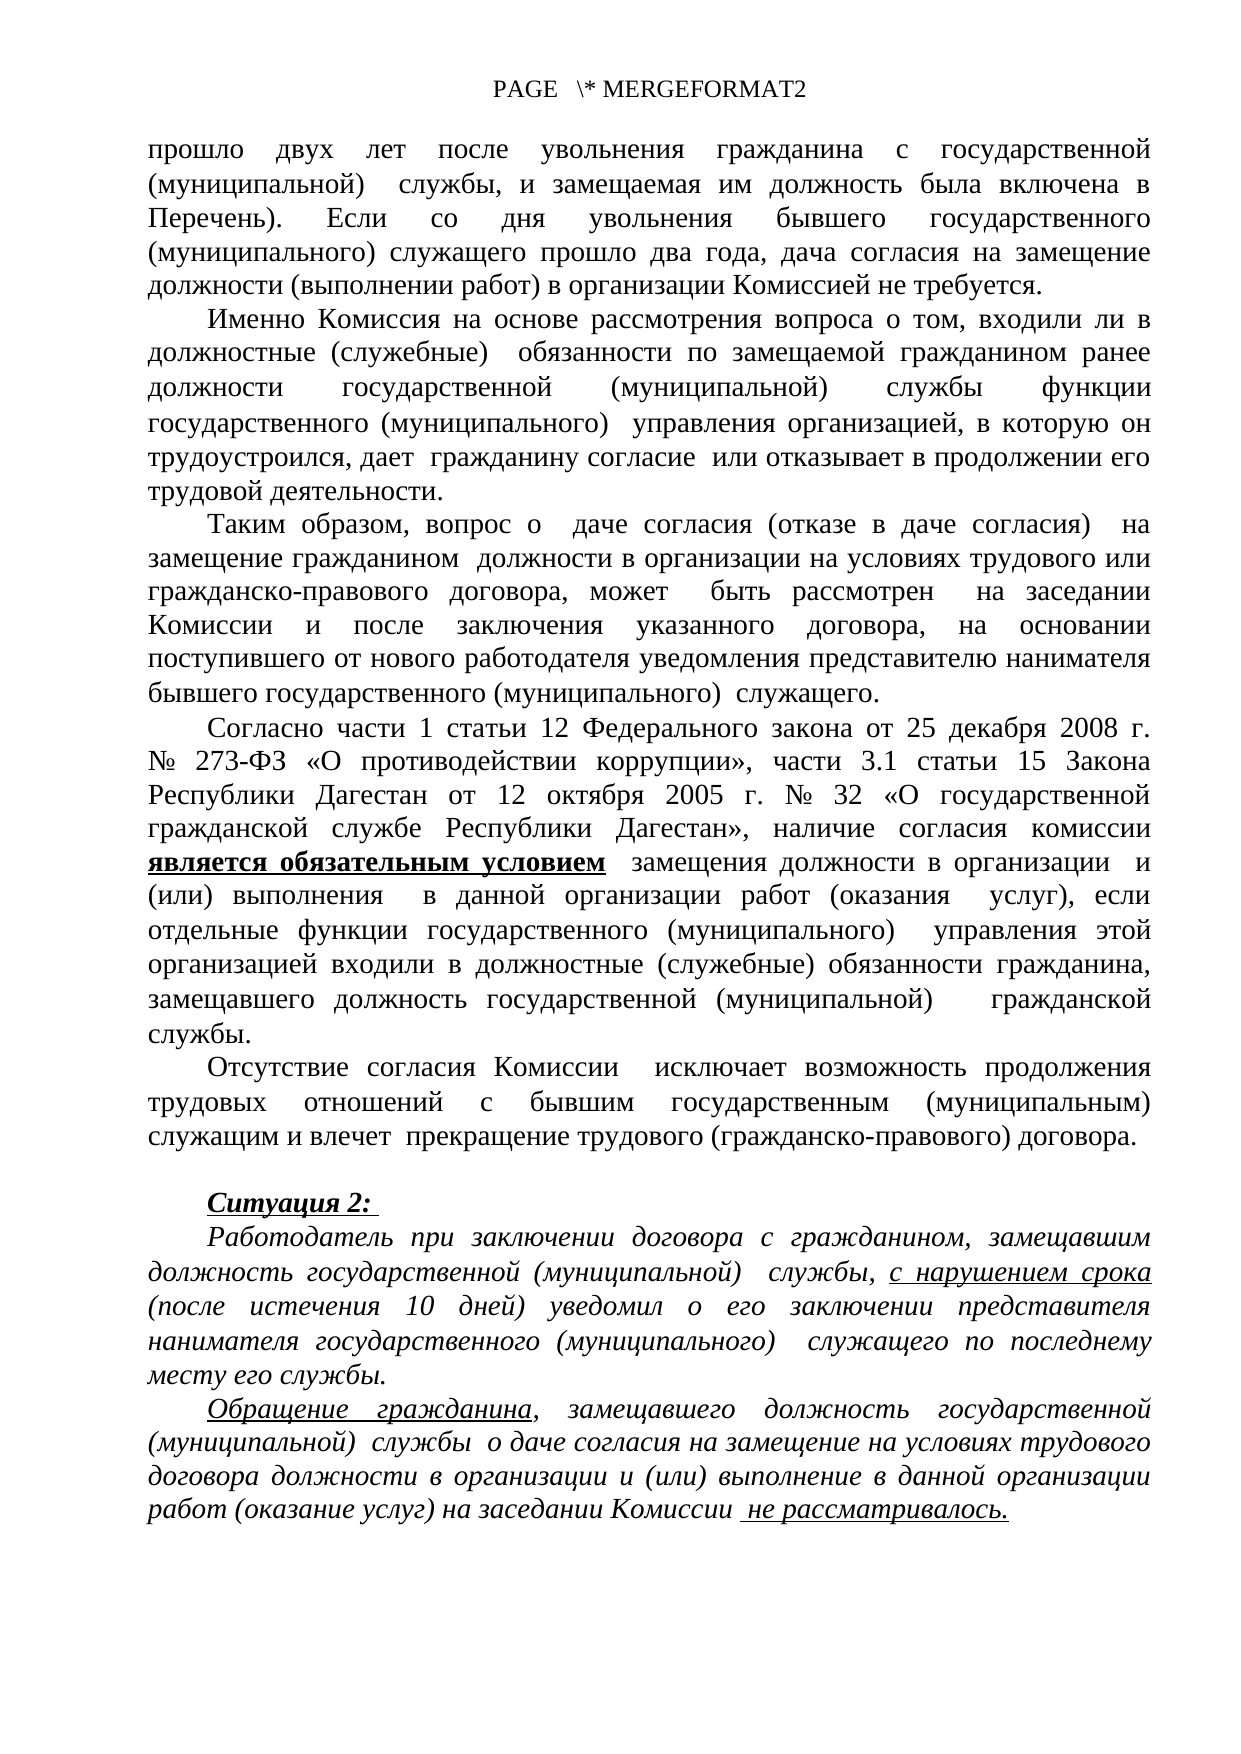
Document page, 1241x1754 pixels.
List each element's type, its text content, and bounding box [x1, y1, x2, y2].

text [148, 131, 1152, 301]
text Согласно части 1 статьи 12 Федерального закона от 25 декабря 2008 г. № 273-ФЗ «О противодействии коррупции», части 3.1 статьи 15 Закона Республики Дагестан от 12 октября 2005 г. № 32 «О государственной гражданской службе Республики Дагестан», наличие согласия комиссии является обязательным условием замещения должности в организации и (или) выполнения в данной организации работ (оказания услуг), если отдельные функции государственного (муниципального) управления этой организацией входили в должностные (служебные) обязанности гражданина, замещавшего должность государственной (муниципальной) гражданской службы. [148, 710, 1152, 1049]
text Работодатель при заключении договора с гражданином, замещавшим должность государственной (муниципальной) службы, с нарушением срока (после истечения 10 дней) уведомил о его заключении представителя нанимателя государственного (муниципального) служащего по последнему месту его службы. [148, 1219, 1152, 1391]
text Таким образом, вопрос о даче согласия (отказе в даче согласия) на замещение гражданином должности в организации на условиях трудового или гражданско-правового договора, может быть рассмотрен на заседании Комиссии и после заключения указанного договора, на основании поступившего от нового работодателя уведомления представителю нанимателя бывшего государственного (муниципального) служащего. [148, 506, 1152, 710]
text Именно Комиссия на основе рассмотрения вопроса о том, входили ли в должностные (служебные) обязанности по замещаемой гражданином ранее должности государственной (муниципальной) службы функции государственного (муниципального) управления организацией, в которую он трудоустроился, дает гражданину согласие или отказывает в продолжении его трудовой деятельности. [148, 301, 1152, 506]
text Обращение гражданина, замещавшего должность государственной (муниципальной) службы о даче согласия на замещение на условиях трудового договора должности в организации и (или) выполнение в данной организации работ (оказание услуг) на заседании Комиссии не рассматривалось. [148, 1391, 1152, 1525]
text Отсутствие согласия Комиссии исключает возможность продолжения трудовых отношений с бывшим государственным (муниципальным) служащим и влечет прекращение трудового (гражданско-правового) договора. [148, 1049, 1152, 1152]
text Ситуация 2: [148, 1186, 1152, 1219]
